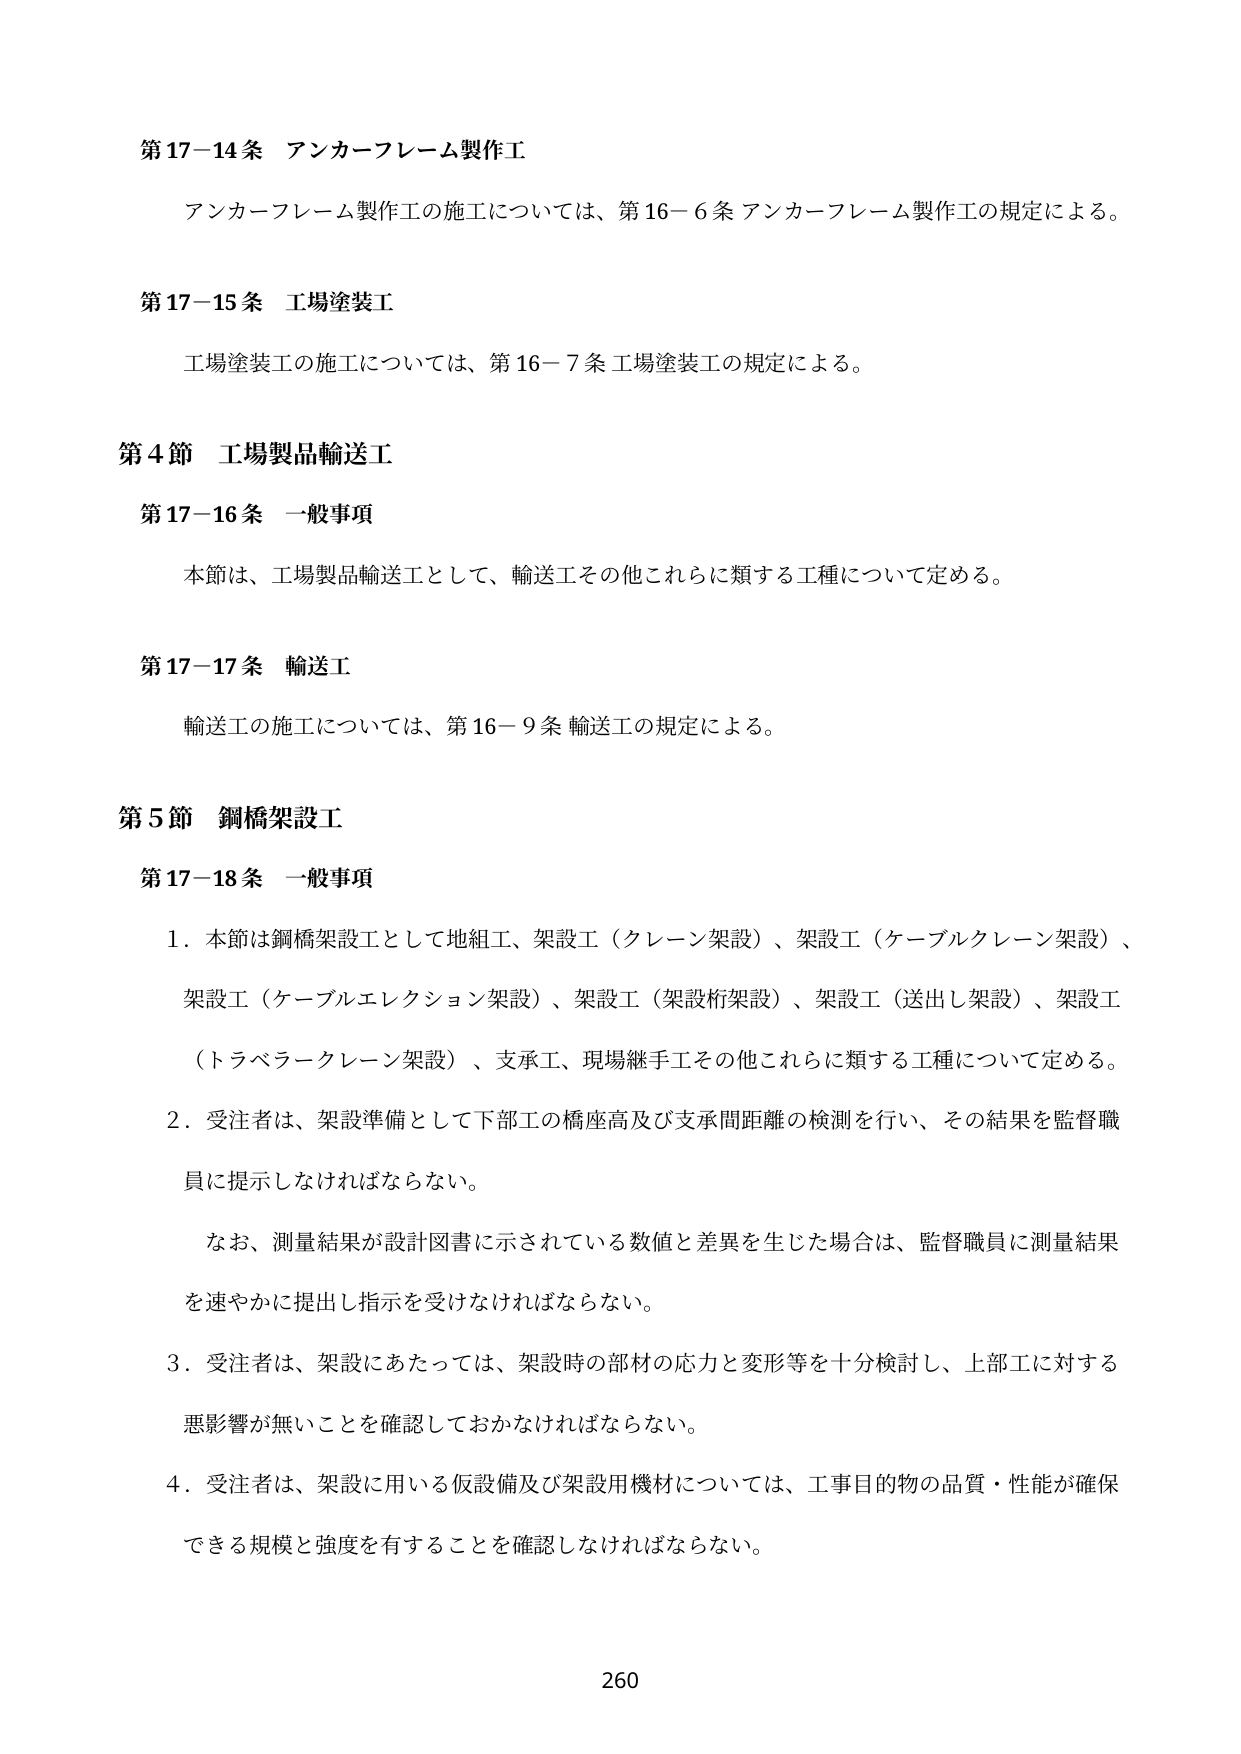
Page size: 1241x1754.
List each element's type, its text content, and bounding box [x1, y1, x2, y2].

text 工場塗装工の施工については、第16－７条 工場塗装工の規定による。 [118, 331, 1122, 392]
text ４．受注者は、架設に用いる仮設備及び架設用機材については、工事目的物の品質・性能が確保できる規模と強度を有することを確認しなければならない。 [162, 1453, 1122, 1574]
subtitle 第17－18条 一般事項 [140, 847, 1100, 907]
subtitle 第17－15条 工場塗装工 [140, 271, 1100, 331]
text アンカーフレーム製作工の施工については、第16－６条 アンカーフレーム製作工の規定による。 [162, 180, 1122, 240]
subtitle 第５節 鋼橋架設工 [118, 786, 1122, 847]
text なお、測量結果が設計図書に示されている数値と差異を生じた場合は、監督職員に測量結果を速やかに提出し指示を受けなければならない。 [184, 1210, 1122, 1332]
text 輸送工の施工については、第16－９条 輸送工の規定による。 [118, 695, 1122, 756]
subtitle 第17－16条 一般事項 [140, 483, 1100, 543]
subtitle 第17－14条 アンカーフレーム製作工 [140, 119, 1100, 180]
subtitle 第４節 工場製品輸送工 [118, 422, 1122, 483]
subtitle 第17－17条 輸送工 [140, 634, 1100, 695]
text 本節は、工場製品輸送工として、輸送工その他これらに類する工種について定める。 [118, 543, 1122, 604]
text ２．受注者は、架設準備として下部工の橋座高及び支承間距離の検測を行い、その結果を監督職員に提示しなければならない。 [162, 1089, 1122, 1210]
text １．本節は鋼橋架設工として地組工、架設工（クレーン架設）、架設工（ケーブルクレーン架設）、架設工（ケーブルエレクション架設）、架設工（架設桁架設）、架設工（送出し架設）、架設工（トラベラークレーン架設） 、支承工、現場継手工その他これらに類する工種について定める。 [162, 907, 1122, 1089]
text ３．受注者は、架設にあたっては、架設時の部材の応力と変形等を十分検討し、上部工に対する悪影響が無いことを確認しておかなければならない。 [162, 1332, 1122, 1453]
